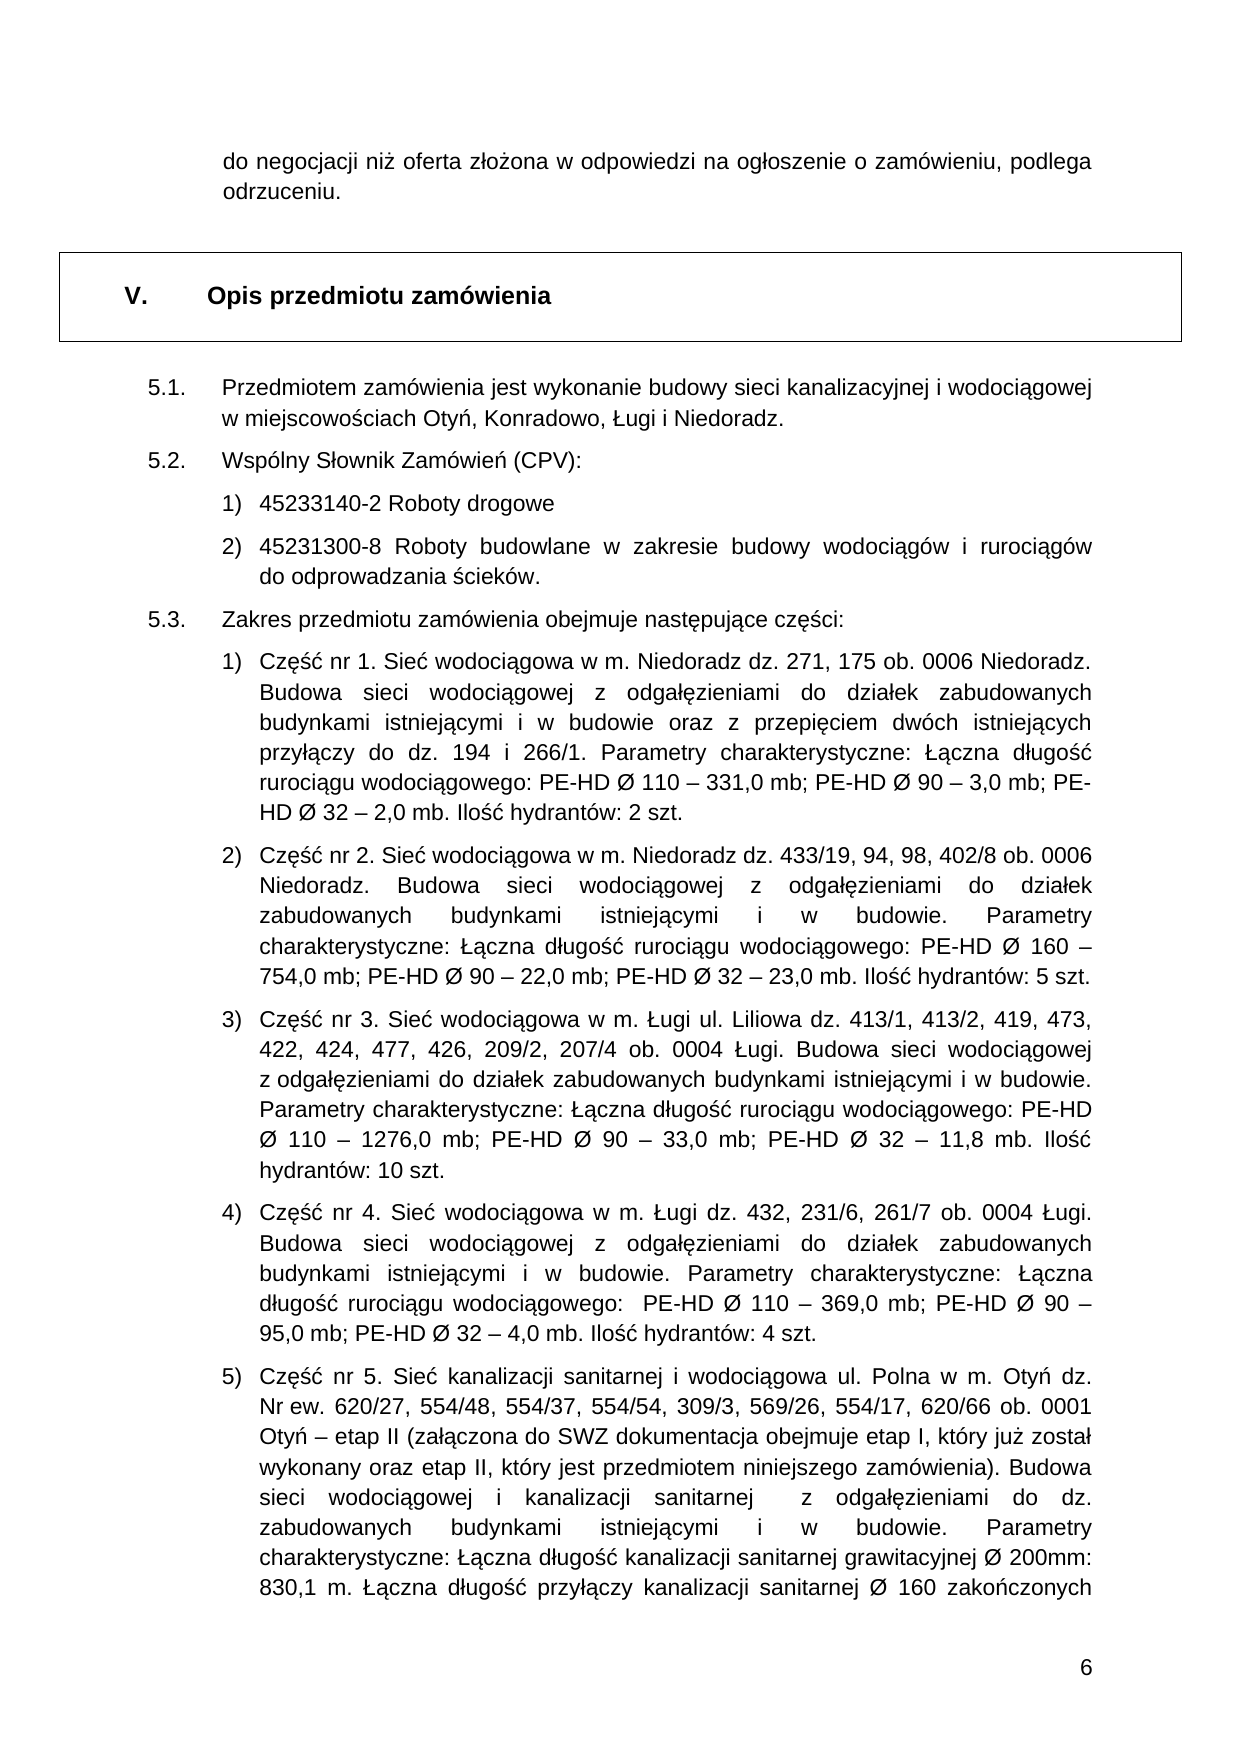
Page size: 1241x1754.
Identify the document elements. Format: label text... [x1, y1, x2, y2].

list Część nr 3. Sieć wodociągowa w m. Ługi ul. Liliowa dz. 413/1, 413/2, 419, 473, 422, 424, 477, 426, 209/2, 207/4 ob. 0004 Ługi. Budowa sieci wodociągowej z odgałęzieniami do działek zabudowanych budynkami istniejącymi i w budowie. Parametry charakterystyczne: Łączna długość rurociągu wodociągowego: PE-HD Ø 110 – 1276,0 mb; PE-HD Ø 90 – 33,0 mb; PE-HD Ø 32 – 11,8 mb. Ilość hydrantów: 10 szt. [222, 1006, 1093, 1183]
list Część nr 1. Sieć wodociągowa w m. Niedoradz dz. 271, 175 ob. 0006 Niedoradz. Budowa sieci wodociągowej z odgałęzieniami do działek zabudowanych budynkami istniejącymi i w budowie oraz z przepięciem dwóch istniejących przyłączy do dz. 194 i 266/1. Parametry charakterystyczne: Łączna długość rurociągu wodociągowego: PE-HD Ø 110 – 331,0 mb; PE-HD Ø 90 – 3,0 mb; PE-HD Ø 32 – 2,0 mb. Ilość hydrantów: 2 szt. [222, 648, 1093, 826]
list Część nr 2. Sieć wodociągowa w m. Niedoradz dz. 433/19, 94, 98, 402/8 ob. 0006 Niedoradz. Budowa sieci wodociągowej z odgałęzieniami do działek zabudowanych budynkami istniejącymi i w budowie. Parametry charakterystyczne: Łączna długość rurociągu wodociągowego: PE-HD Ø 160 – 754,0 mb; PE-HD Ø 90 – 22,0 mb; PE-HD Ø 32 – 23,0 mb. Ilość hydrantów: 5 szt. [222, 842, 1093, 989]
list Przedmiotem zamówienia jest wykonanie budowy sieci kanalizacyjnej i wodociągowej w miejscowościach Otyń, Konradowo, Ługi i Niedoradz. [148, 374, 1093, 431]
list Część nr 4. Sieć wodociągowa w m. Ługi dz. 432, 231/6, 261/7 ob. 0004 Ługi. Budowa sieci wodociągowej z odgałęzieniami do działek zabudowanych budynkami istniejącymi i w budowie. Parametry charakterystyczne: Łączna długość rurociągu wodociągowego: PE-HD Ø 110 – 369,0 mb; PE-HD Ø 90 – 95,0 mb; PE-HD Ø 32 – 4,0 mb. Ilość hydrantów: 4 szt. [222, 1199, 1093, 1347]
list Wspólny Słownik Zamówień (CPV): [148, 447, 1093, 474]
list 45231300-8 Roboty budowlane w zakresie budowy wodociągów i rurociągów do odprowadzania ścieków. [222, 533, 1093, 589]
list Zakres przedmiotu zamówienia obejmuje następujące części: [148, 606, 1093, 632]
list 45233140-2 Roboty drogowe [222, 490, 1093, 516]
subtitle Opis przedmiotu zamówienia [148, 281, 1093, 310]
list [222, 1363, 1093, 1601]
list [148, 148, 1093, 204]
